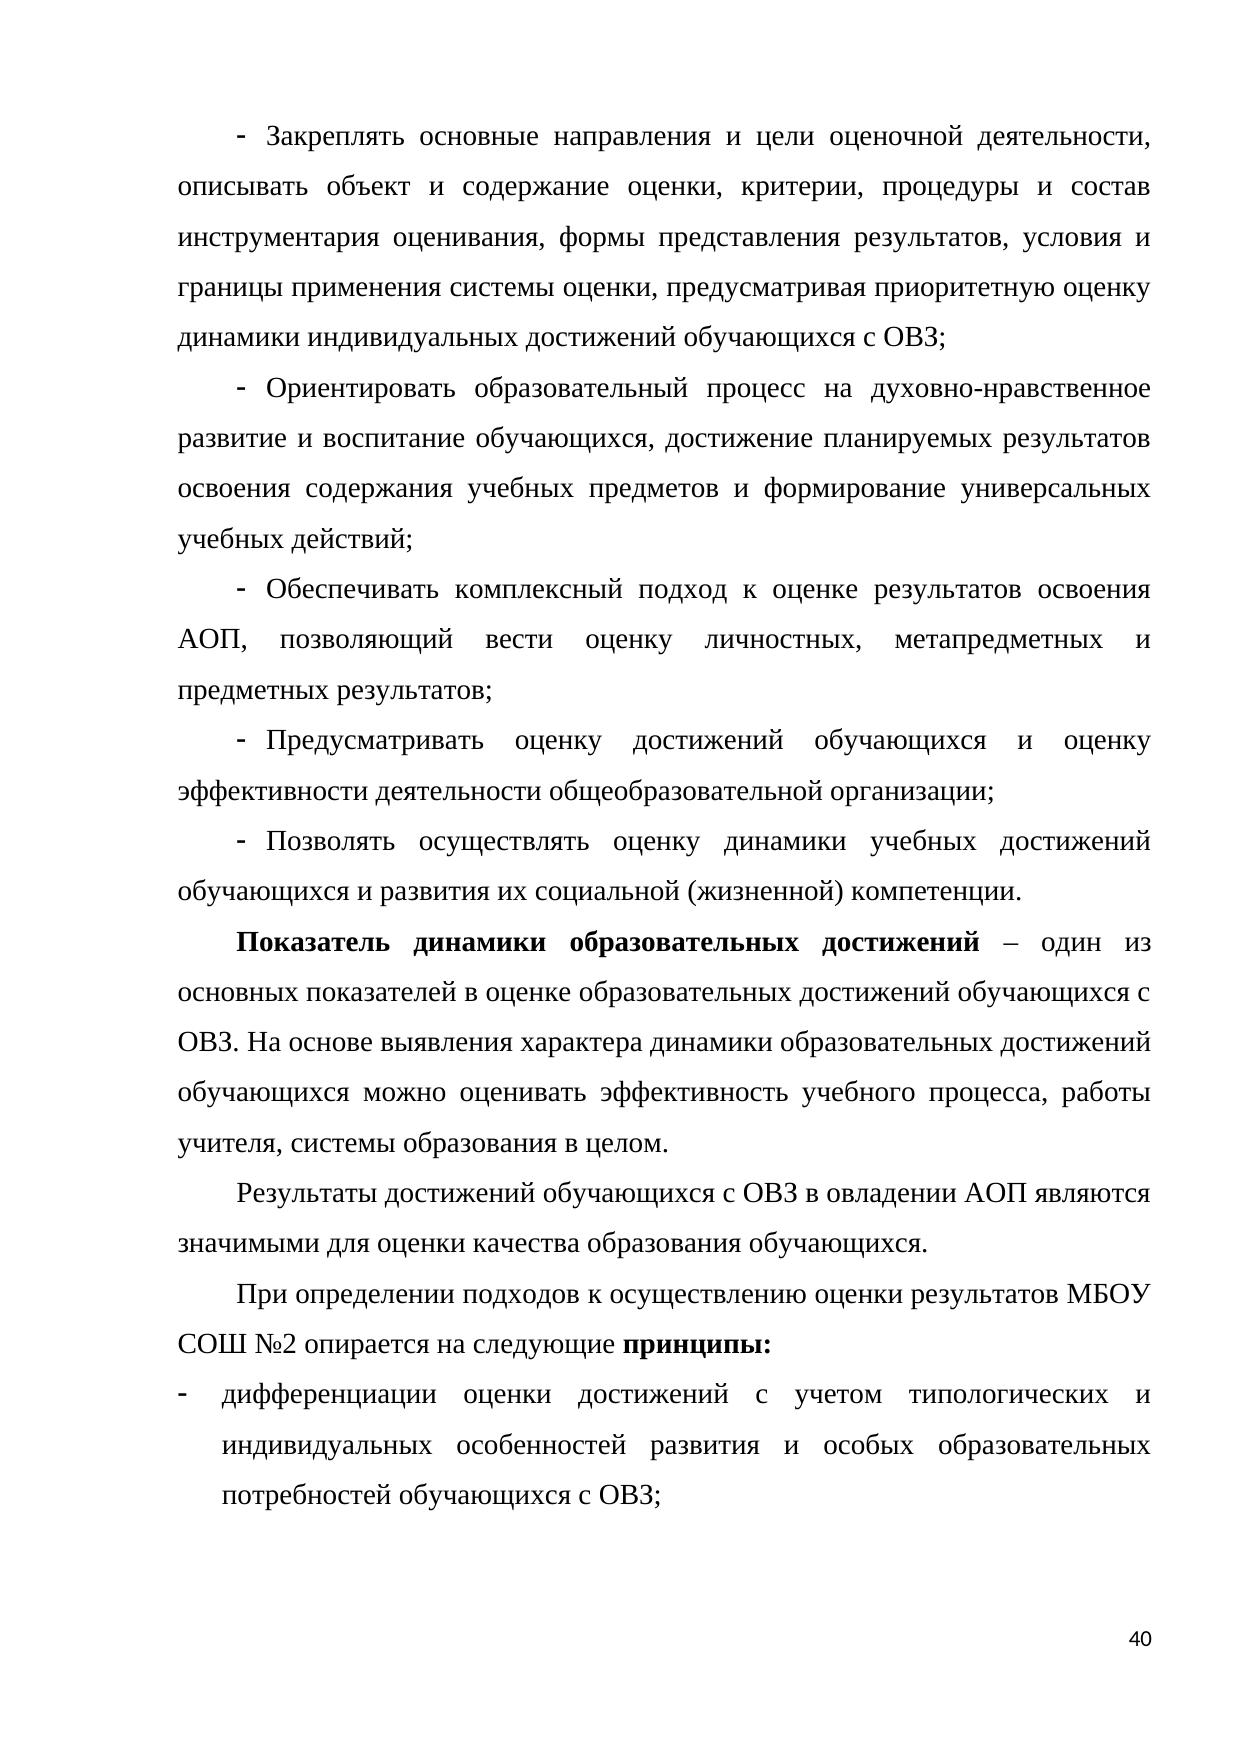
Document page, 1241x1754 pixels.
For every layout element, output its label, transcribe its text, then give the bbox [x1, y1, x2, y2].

list Ориентировать образовательный процесс на духовно-нравственное развитие и воспитание обучающихся, достижение планируемых результатов освоения содержания учебных предметов и формирование универсальных учебных действий; [177, 370, 1152, 554]
text Результаты достижений обучающихся с ОВЗ в овладении АОП являются значимыми для оценки качества образования обучающихся. [177, 1175, 1152, 1259]
list Предусматривать оценку достижений обучающихся и оценку эффективности деятельности общеобразовательной организации; [177, 722, 1152, 806]
list Обеспечивать комплексный подход к оценке результатов освоения АОП, позволяющий вести оценку личностных, метапредметных и предметных результатов; [177, 571, 1152, 705]
text Показатель динамики образовательных достижений – один из основных показателей в оценке образовательных достижений обучающихся с ОВЗ. На основе выявления характера динамики образовательных достижений обучающихся можно оценивать эффективность учебного процесса, работы учителя, системы образования в целом. [177, 924, 1152, 1158]
list Закреплять основные направления и цели оценочной деятельности, описывать объект и содержание оценки, критерии, процедуры и состав инструментария оценивания, формы представления результатов, условия и границы применения системы оценки, предусматривая приоритетную оценку динамики индивидуальных достижений обучающихся с ОВЗ; [177, 118, 1152, 353]
text При определении подходов к осуществлению оценки результатов МБОУ СОШ №2 опирается на следующие принципы: [177, 1276, 1152, 1360]
list Позволять осуществлять оценку динамики учебных достижений обучающихся и развития их социальной (жизненной) компетенции. [177, 823, 1152, 907]
list дифференциации оценки достижений с учетом типологических и индивидуальных особенностей развития и особых образовательных потребностей обучающихся с ОВЗ; [177, 1376, 1152, 1511]
